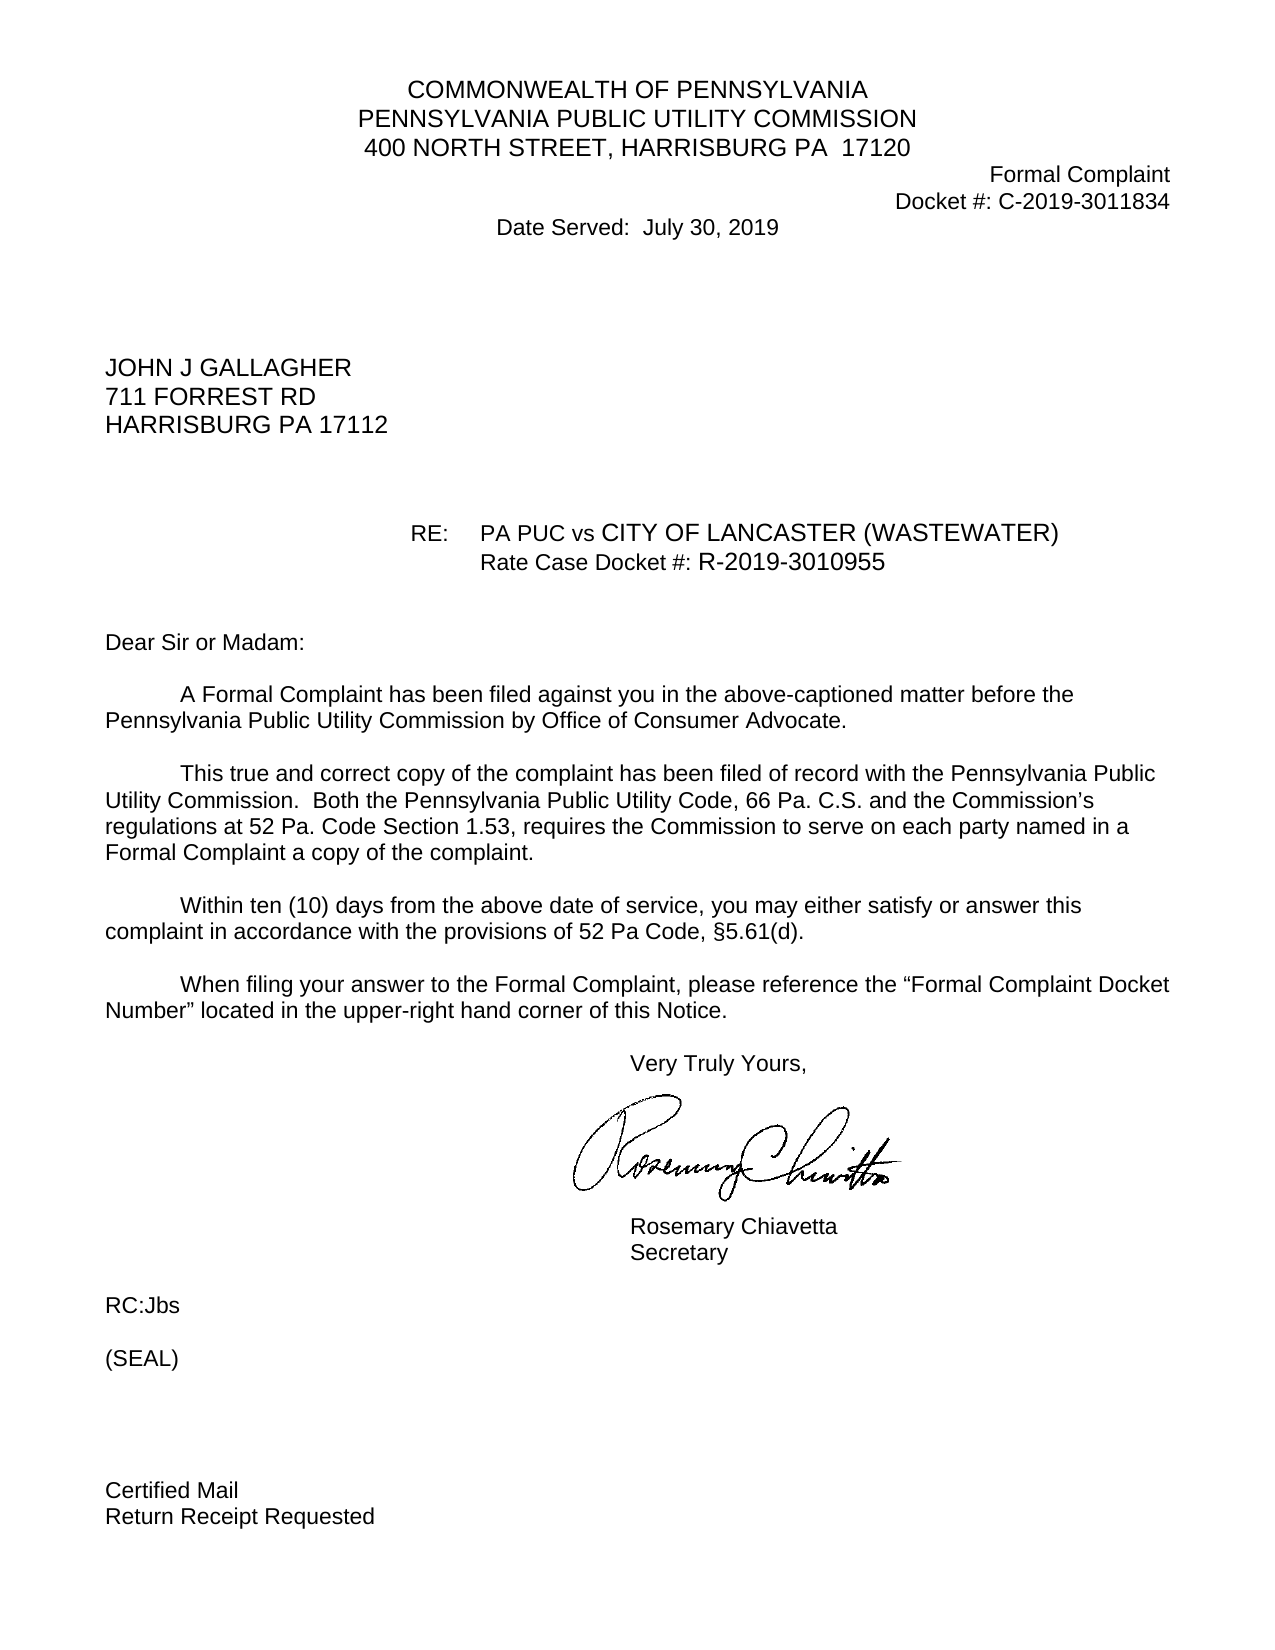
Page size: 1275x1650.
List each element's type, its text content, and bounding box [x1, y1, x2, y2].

text When filing your answer to the Formal Complaint, please reference the “Formal Complaint Docket Number” located in the upper-right hand corner of this Notice. [105, 971, 1170, 1024]
text (SEAL) [105, 1345, 1170, 1371]
text Rate Case Docket #: R-2019-3010955 [105, 547, 1170, 576]
text Within ten (10) days from the above date of service, you may either satisfy or answer this complaint in accordance with the provisions of 52 Pa Code, §5.61(d). [105, 892, 1170, 945]
text Return Receipt Requested [105, 1503, 1170, 1529]
text Docket #: C-2019-3011834 [105, 188, 1170, 214]
text Very Truly Yours, [105, 1050, 1170, 1076]
text A Formal Complaint has been filed against you in the above-captioned matter before the Pennsylvania Public Utility Commission by Office of Consumer Advocate. [105, 681, 1170, 734]
text Date Served: July 30, 2019 [105, 214, 1170, 240]
text Secretary [555, 1239, 1170, 1266]
text 711 FORREST RD [105, 382, 1170, 410]
text RE: PA PUC vs CITY OF LANCASTER (WASTEWATER) [105, 518, 1170, 547]
text HARRISBURG PA 17112 [105, 410, 1170, 439]
text JOHN J GALLAGHER [105, 353, 1170, 382]
text 400 NORTH STREET, HARRISBURG PA 17120 [105, 132, 1170, 161]
text This true and correct copy of the complaint has been filed of record with the Pennsylvania Public Utility Commission. Both the Pennsylvania Public Utility Code, 66 Pa. C.S. and the Commission’s regulations at 52 Pa. Code Section 1.53, requires the Commission to serve on each party named in a Formal Complaint a copy of the complaint. [105, 760, 1170, 866]
text PUBLIC UTILITY COMMISSION [105, 104, 1170, 132]
text RC:Jbs [105, 1292, 1170, 1318]
text Dear Sir or Madam: [105, 628, 1170, 655]
text Rosemary Chiavetta [105, 1213, 1170, 1239]
text Certified Mail [105, 1477, 1170, 1503]
text Formal Complaint [105, 161, 1170, 188]
picture [561, 1077, 923, 1213]
